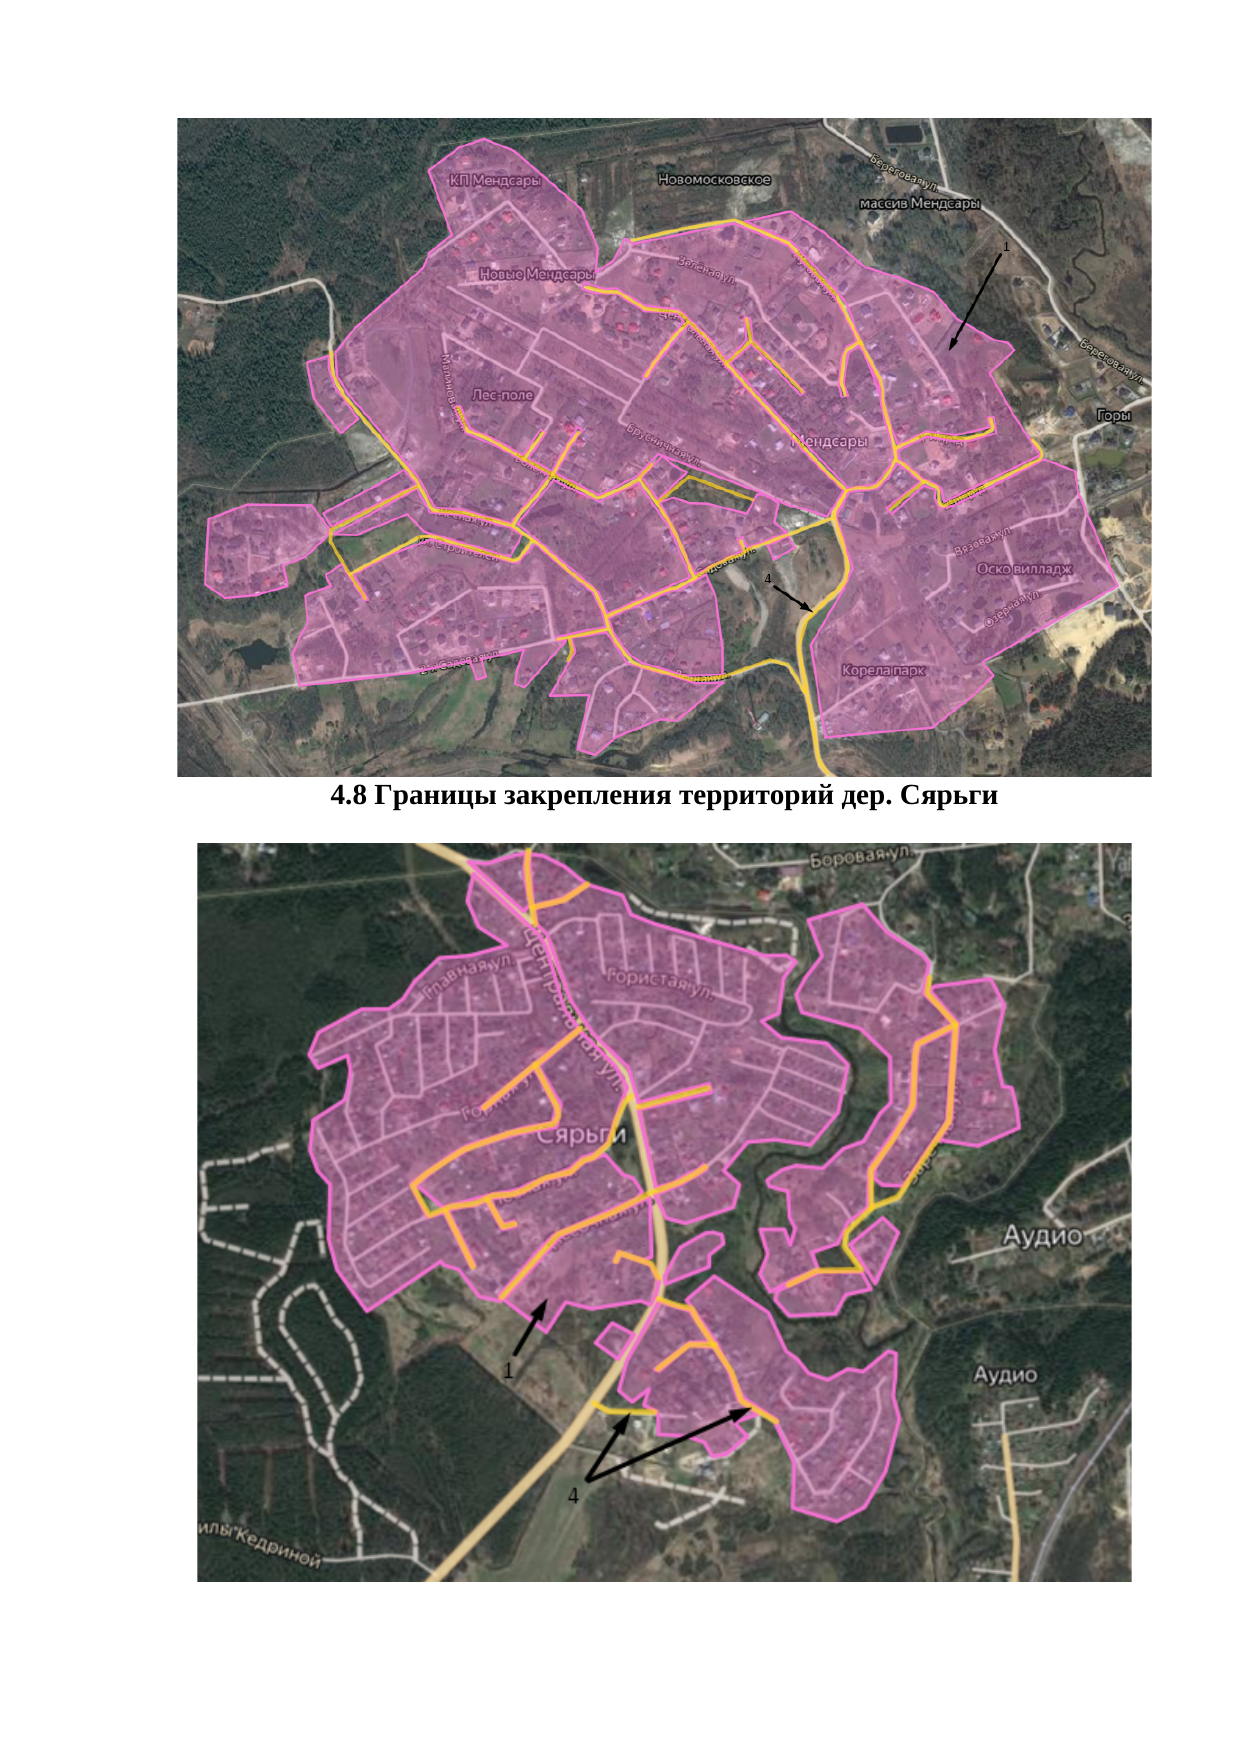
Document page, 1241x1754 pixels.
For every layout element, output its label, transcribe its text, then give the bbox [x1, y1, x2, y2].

text 4.8 Границы закрепления территорий дер. Сярьги [177, 777, 1152, 810]
picture [197, 843, 1132, 1582]
picture [177, 118, 1152, 777]
